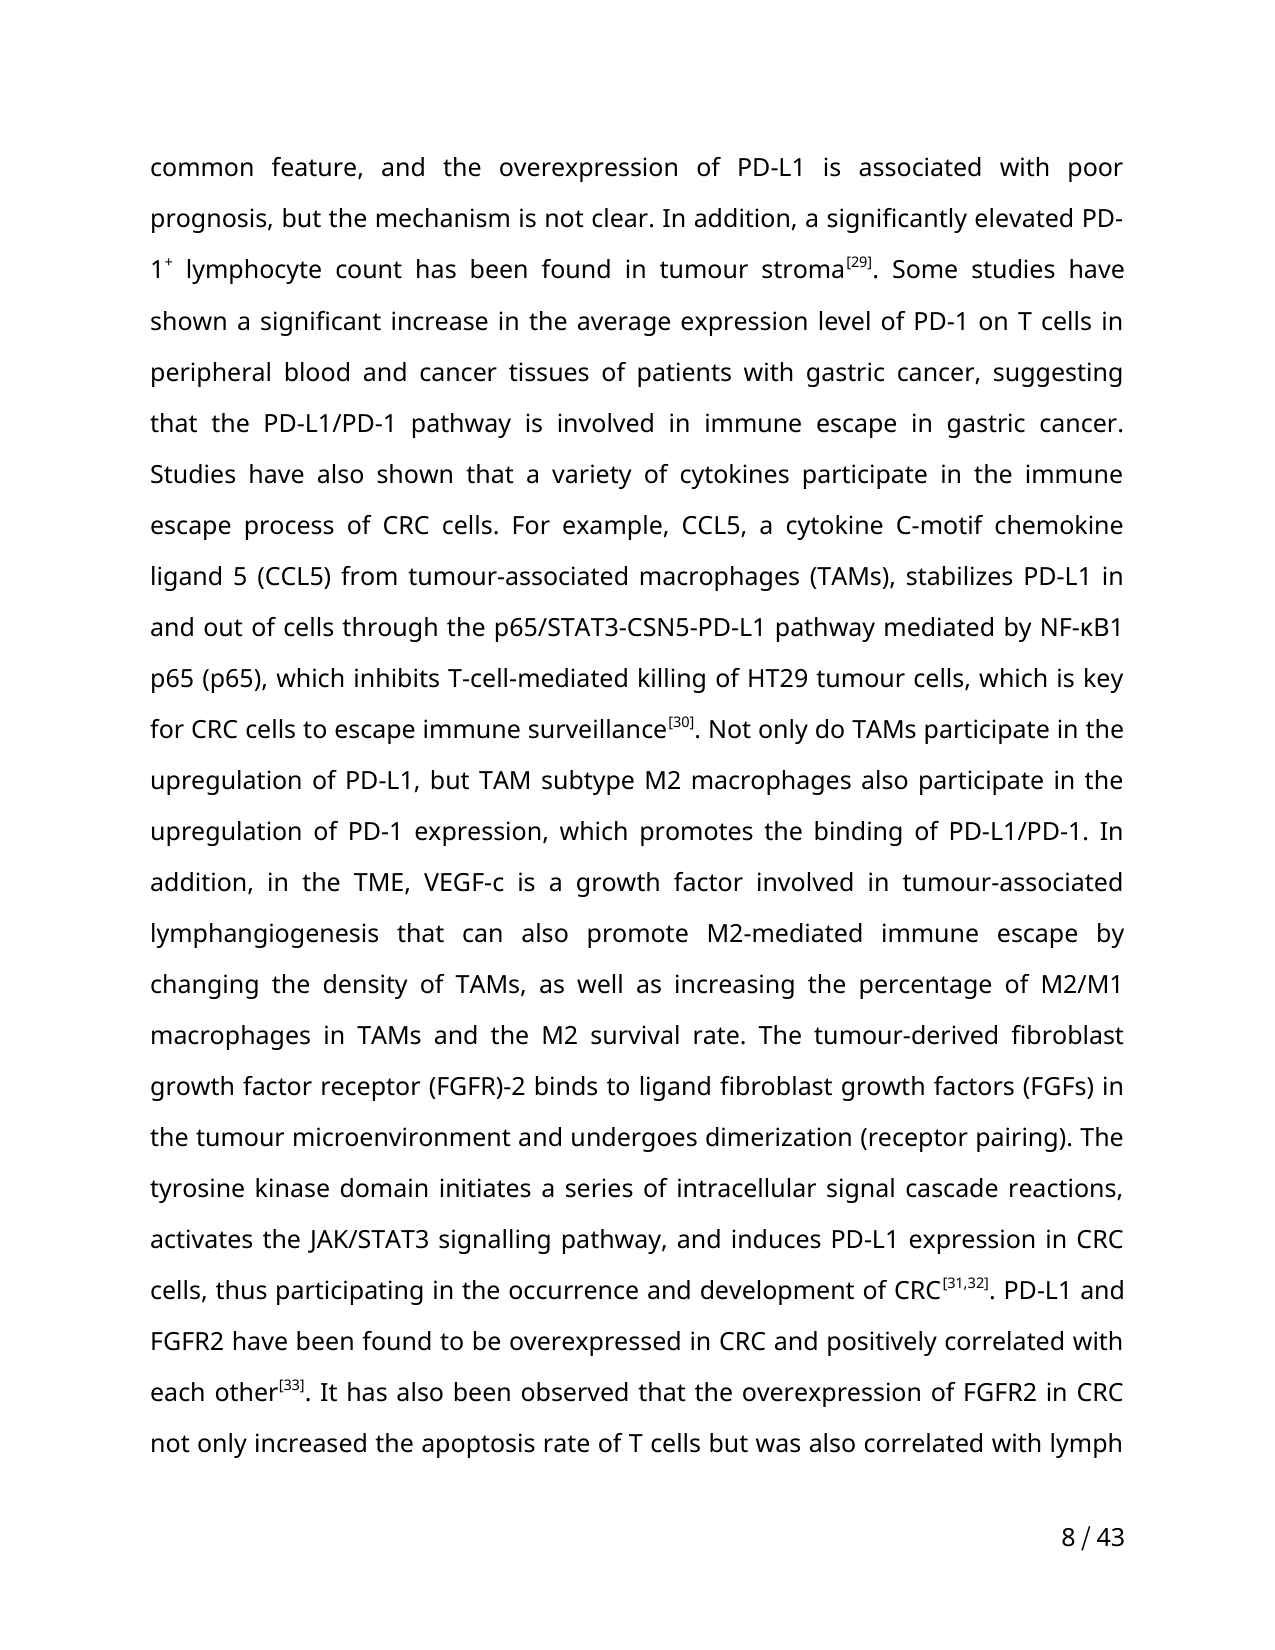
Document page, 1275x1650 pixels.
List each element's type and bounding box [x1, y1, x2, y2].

text [150, 150, 1125, 1460]
